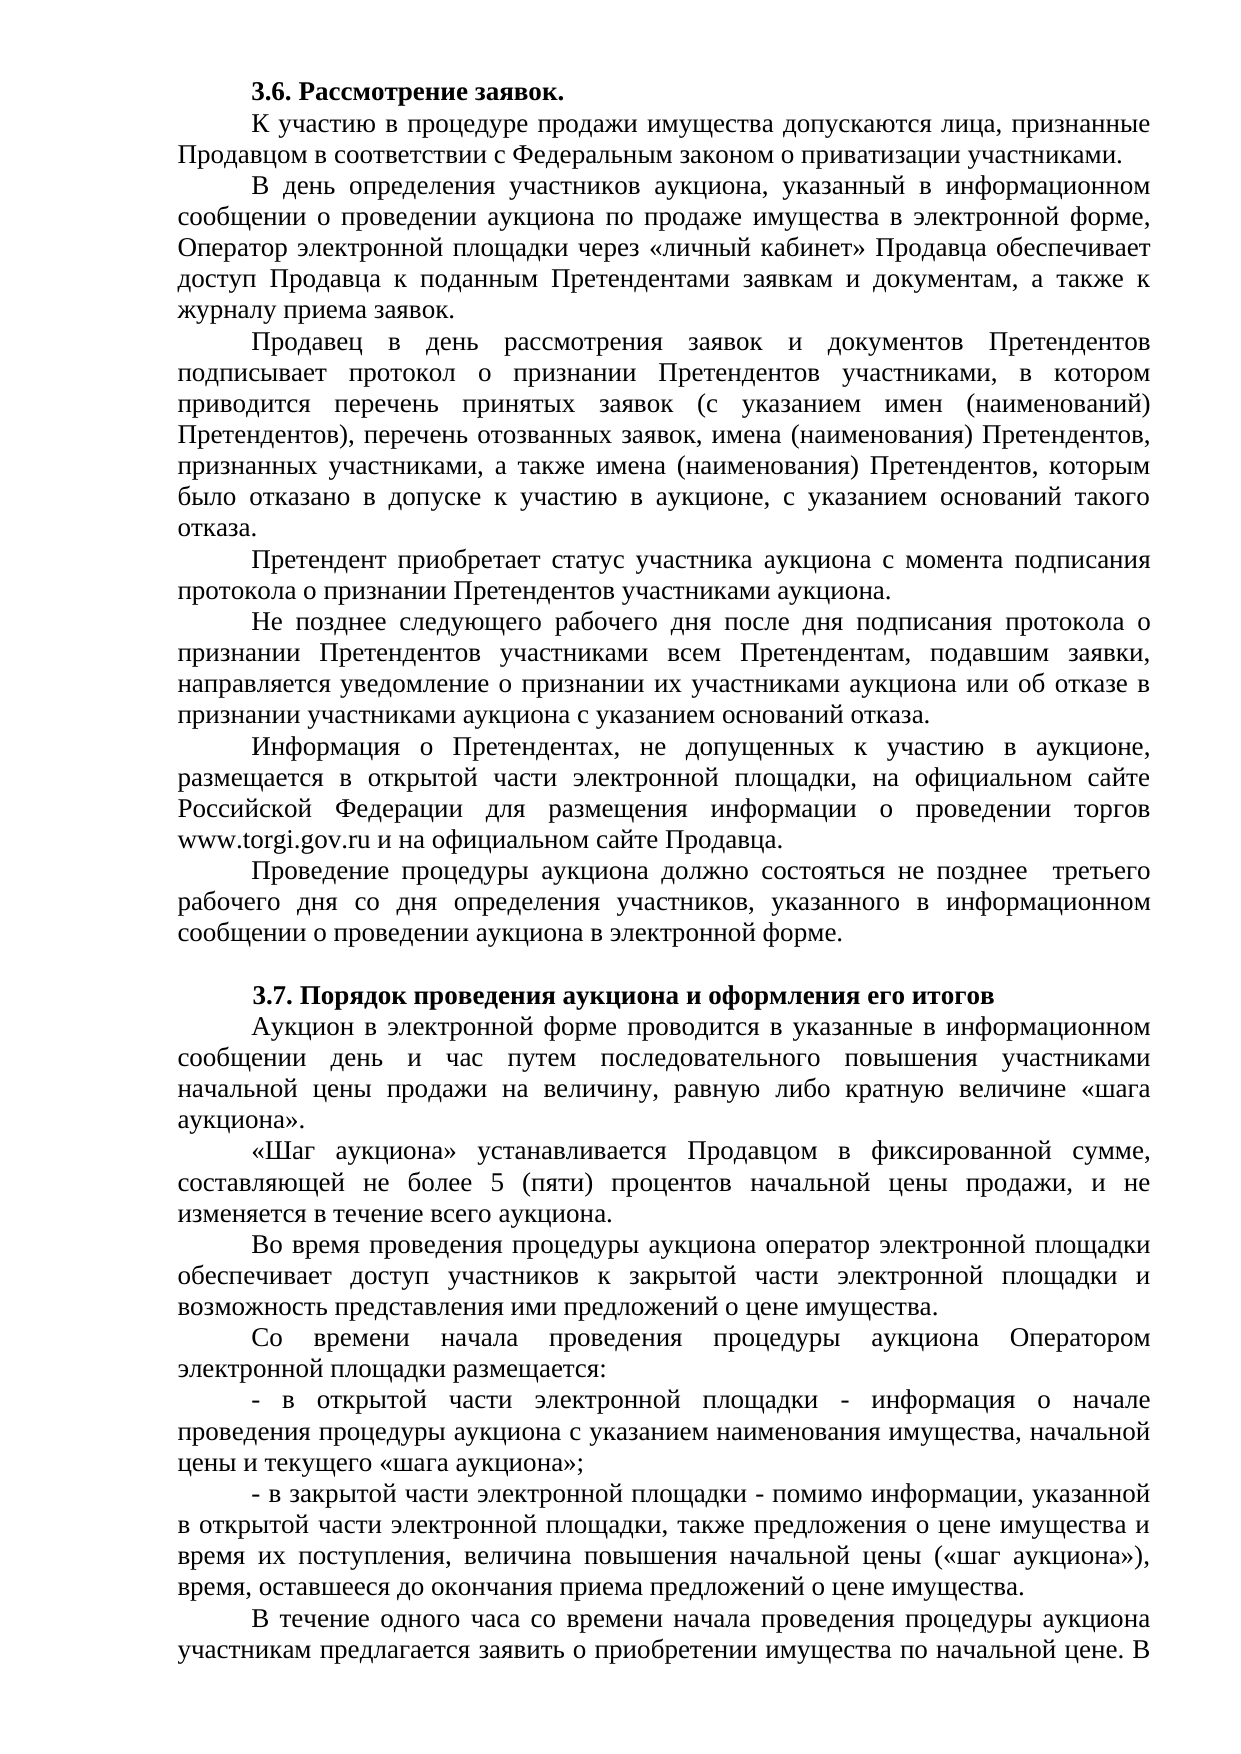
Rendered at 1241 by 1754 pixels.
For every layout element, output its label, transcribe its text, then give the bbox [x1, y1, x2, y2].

text Не позднее следующего рабочего дня после дня подписания протокола о признании Претендентов участниками всем Претендентам, подавшим заявки, направляется уведомление о признании их участниками аукциона или об отказе в признании участниками аукциона с указанием оснований отказа. [177, 605, 1152, 729]
text Со времени начала проведения процедуры аукциона Оператором электронной площадки размещается: [177, 1321, 1152, 1384]
text 3.7. Порядок проведения аукциона и оформления его итогов [177, 979, 1152, 1010]
text Продавец в день рассмотрения заявок и документов Претендентов подписывает протокол о признании Претендентов участниками, в котором приводится перечень принятых заявок (с указанием имен (наименований) Претендентов), перечень отозванных заявок, имена (наименования) Претендентов, признанных участниками, а также имена (наименования) Претендентов, которым было отказано в допуске к участию в аукционе, с указанием оснований такого отказа. [177, 325, 1152, 543]
text Информация о Претендентах, не допущенных к участию в аукционе, размещается в открытой части электронной площадки, на официальном сайте Российской Федерации для размещения информации о проведении торгов www.torgi.gov.ru и на официальном сайте Продавца. [177, 729, 1152, 854]
text - в закрытой части электронной площадки - помимо информации, указанной в открытой части электронной площадки, также предложения о цене имущества и время их поступления, величина повышения начальной цены («шаг аукциона»), время, оставшееся до окончания приема предложений о цене имущества. [177, 1477, 1152, 1602]
text Аукцион в электронной форме проводится в указанные в информационном сообщении день и час путем последовательного повышения участниками начальной цены продажи на величину, равную либо кратную величине «шага аукциона». [177, 1010, 1152, 1134]
text Проведение процедуры аукциона должно состояться не позднее третьего рабочего дня со дня определения участников, указанного в информационном сообщении о проведении аукциона в электронной форме. [177, 854, 1152, 948]
text К участию в процедуре продажи имущества допускаются лица, признанные Продавцом в соответствии с Федеральным законом о приватизации участниками. [177, 107, 1152, 169]
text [177, 1602, 1152, 1664]
text 3.6. Рассмотрение заявок. [177, 76, 1152, 107]
text Во время проведения процедуры аукциона оператор электронной площадки обеспечивает доступ участников к закрытой части электронной площадки и возможность представления ими предложений о цене имущества. [177, 1228, 1152, 1321]
text - в открытой части электронной площадки - информация о начале проведения процедуры аукциона с указанием наименования имущества, начальной цены и текущего «шага аукциона»; [177, 1384, 1152, 1477]
text «Шаг аукциона» устанавливается Продавцом в фиксированной сумме, составляющей не более 5 (пяти) процентов начальной цены продажи, и не изменяется в течение всего аукциона. [177, 1134, 1152, 1228]
text В день определения участников аукциона, указанный в информационном сообщении о проведении аукциона по продаже имущества в электронной форме, Оператор электронной площадки через «личный кабинет» Продавца обеспечивает доступ Продавца к поданным Претендентами заявкам и документам, а также к журналу приема заявок. [177, 169, 1152, 325]
text Претендент приобретает статус участника аукциона с момента подписания протокола о признании Претендентов участниками аукциона. [177, 543, 1152, 605]
